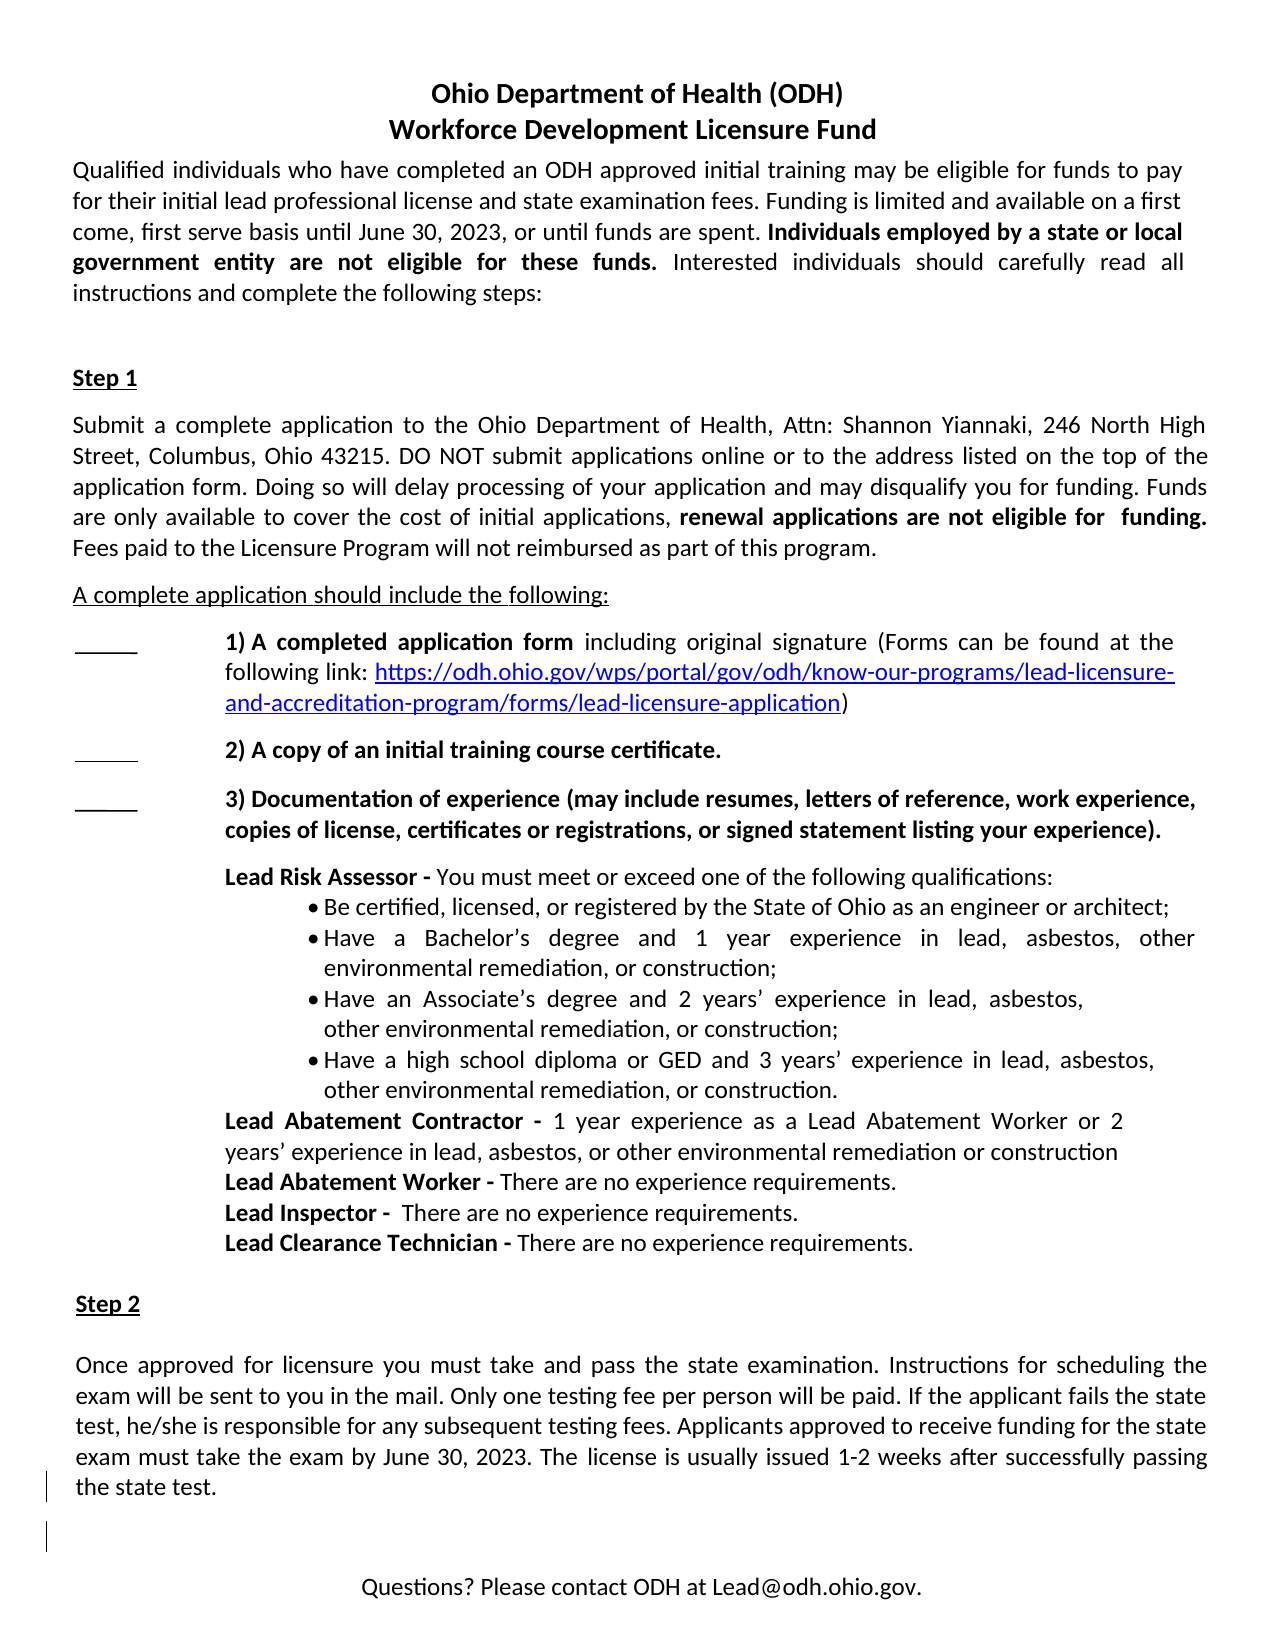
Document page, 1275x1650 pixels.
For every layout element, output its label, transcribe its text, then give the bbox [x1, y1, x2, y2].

list Documentation of experience (may include resumes, letters of reference, work experience, copies of license, certificates or registrations, or signed statement listing your experience). [225, 783, 1196, 844]
list A completed application form including original signature (Forms can be found at the following link: https://odh.ohio.gov/wps/portal/gov/odh/know-our-programs/lead-licensure- and-accreditation-program/forms/lead-licensure-application) [225, 626, 1175, 717]
text Step 1 [72, 363, 1208, 393]
subtitle A copy of an initial training course certificate. [225, 734, 1208, 764]
text Questions? Please contact ODH at Lead@odh.ohio.gov. [75, 1571, 1208, 1602]
list Have a Bachelor’s degree and 1 year experience in lead, asbestos, other environmental remediation, or construction; [307, 922, 1196, 983]
text Qualified individuals who have completed an ODH approved initial training may be eligible for funds to pay for their initial lead professional license and state examination fees. Funding is limited and available on a first come, first serve basis until June 30, 2023, or until funds are spent. Individuals employed by a state or local government entity are not eligible for these funds. Interested individuals should carefully read all instructions and complete the following steps: [72, 155, 1184, 307]
text Step 2 [75, 1288, 1208, 1319]
list Have a high school diploma or GED and 3 years’ experience in lead, asbestos, other environmental remediation, or construction. [307, 1044, 1156, 1105]
text Lead Abatement Contractor - 1 year experience as a Lead Abatement Worker or 2 years’ experience in lead, asbestos, or other environmental remediation or construction [225, 1105, 1124, 1166]
text Lead Abatement Worker - There are no experience requirements. [225, 1166, 1208, 1197]
text Lead Inspector - There are no experience requirements. [225, 1197, 1208, 1227]
text Lead Risk Assessor - You must meet or exceed one of the following qualifications: [225, 861, 1208, 892]
list Be certified, licensed, or registered by the State of Ohio as an engineer or architect; [307, 892, 1208, 922]
list Have an Associate’s degree and 2 years’ experience in lead, asbestos, other environmental remediation, or construction; [307, 983, 1084, 1044]
text A complete application should include the following: [72, 579, 1208, 609]
title Ohio Department of Health (ODH) Workforce Development Licensure Fund [388, 75, 879, 146]
text Submit a complete application to the Ohio Department of Health, Attn: Shannon Yiannaki, 246 North High Street, Columbus, Ohio 43215. DO NOT submit applications online or to the address listed on the top of the application form. Doing so will delay processing of your application and may disqualify you for funding. Funds are only available to cover the cost of initial applications, renewal applications are not eligible for funding. Fees paid to the Licensure Program will not reimbursed as part of this program. [72, 410, 1208, 562]
text Lead Clearance Technician - There are no experience requirements. [150, 1227, 1208, 1258]
text Once approved for licensure you must take and pass the state examination. Instructions for scheduling the exam will be sent to you in the mail. Only one testing fee per person will be paid. If the applicant fails the state test, he/she is responsible for any subsequent testing fees. Applicants approved to receive funding for the state exam must take the exam by June 30, 2023. The license is usually issued 1-2 weeks after successfully passing the state test. [75, 1349, 1208, 1502]
